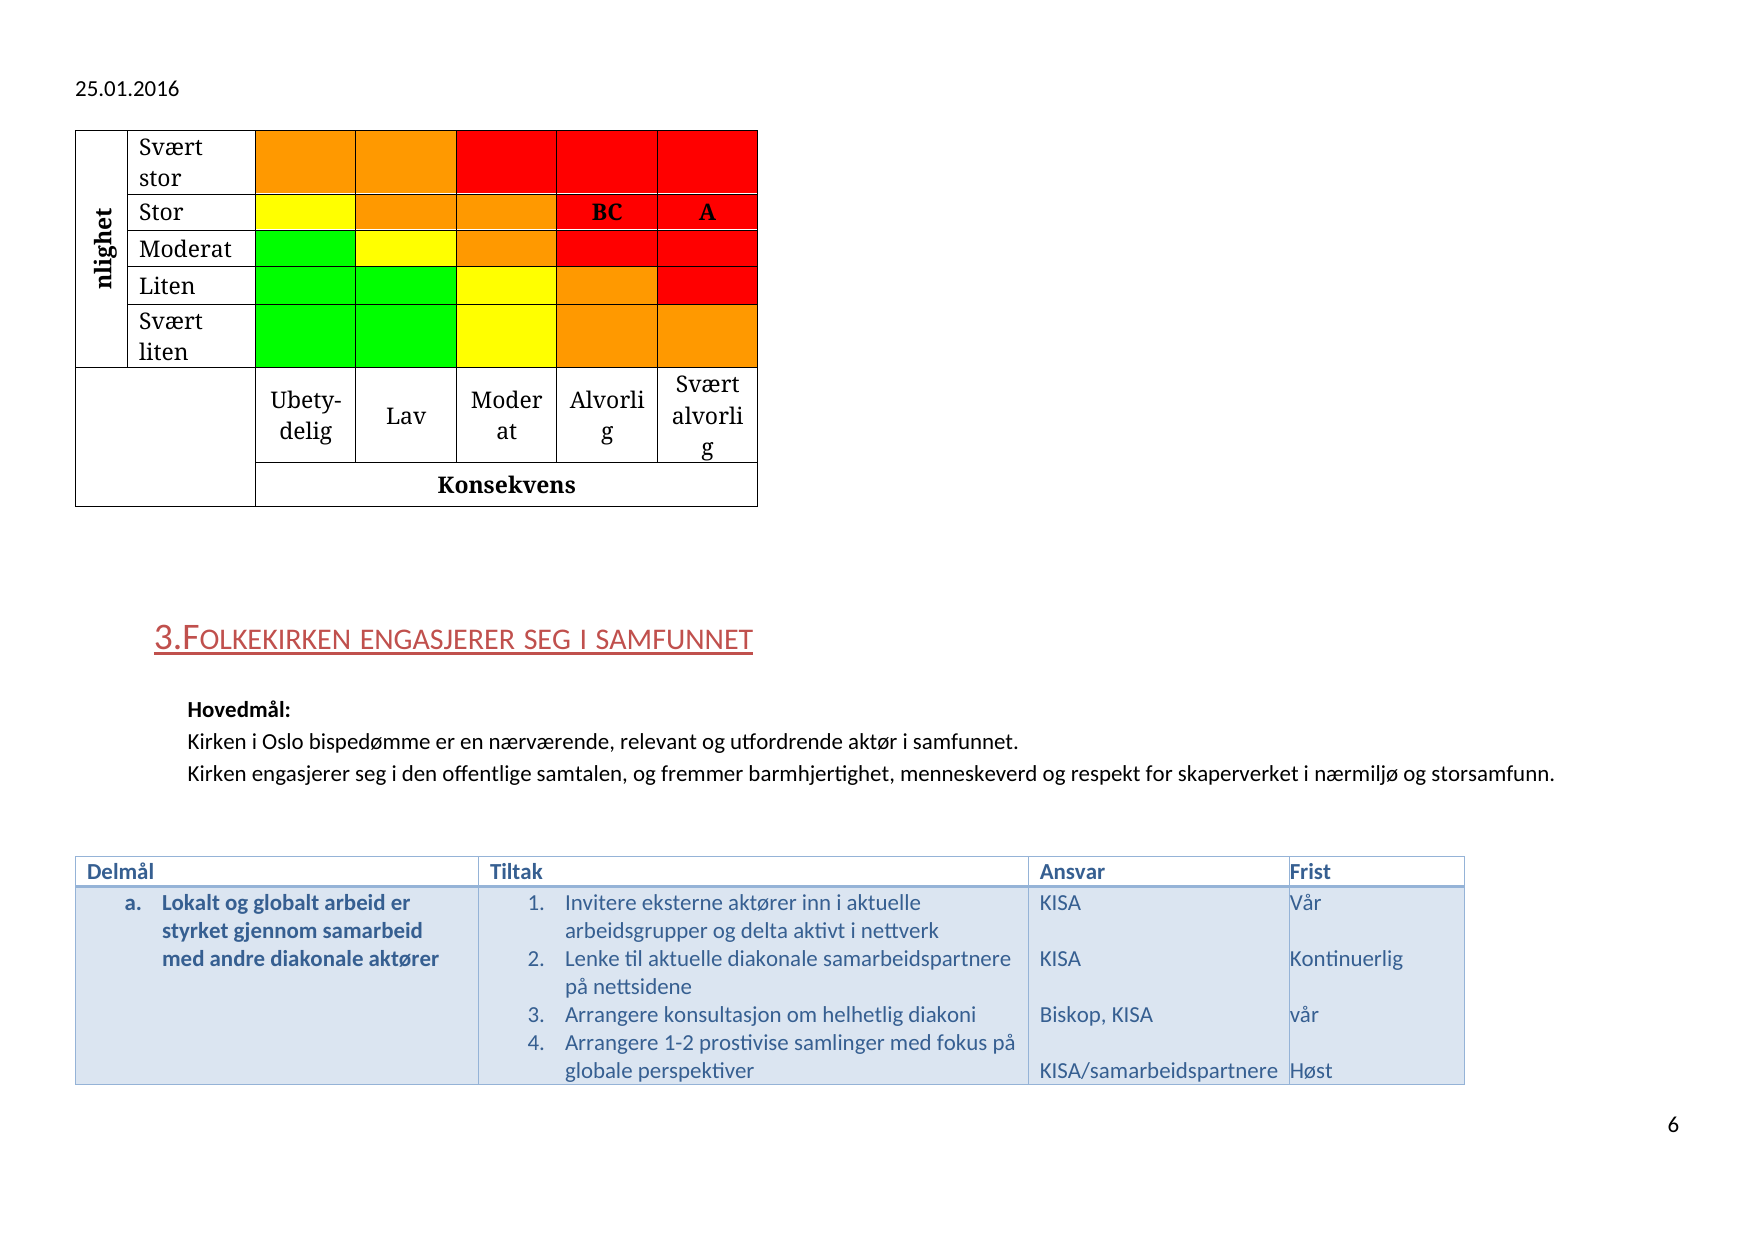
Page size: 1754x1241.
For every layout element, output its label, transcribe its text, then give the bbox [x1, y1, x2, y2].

table_cell Ubety-delig [256, 368, 355, 462]
table_cell [457, 231, 556, 266]
table_cell [658, 305, 757, 367]
table_cell Svært liten [128, 305, 255, 367]
table_cell [658, 267, 757, 304]
table_cell [457, 305, 556, 367]
table_header [457, 131, 556, 193]
list 3.Folkekirken engasjerer seg i samfunnet [154, 613, 1679, 659]
table_cell Alvorlig [557, 368, 657, 462]
list Kirken i Oslo bispedømme er en nærværende, relevant og utfordrende aktør i samfunnet. [187, 727, 1679, 755]
table_cell [256, 231, 355, 266]
table_cell [457, 195, 556, 229]
table_cell A [658, 195, 757, 229]
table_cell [479, 888, 1028, 1084]
table_header Delmål [76, 857, 478, 885]
table_cell [256, 195, 355, 229]
table_cell [256, 305, 355, 367]
table_cell [356, 231, 456, 266]
list Hovedmål: [187, 695, 1679, 723]
table_cell Lav [356, 368, 456, 462]
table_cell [1029, 888, 1289, 1084]
table_header [256, 131, 355, 193]
table_cell Moderat [128, 231, 255, 266]
table_cell [356, 305, 456, 367]
table_header nlighet [76, 131, 127, 367]
table_cell [76, 368, 255, 506]
table_cell [658, 231, 757, 266]
table_header Frist [1290, 857, 1464, 885]
table_cell Stor [128, 195, 255, 229]
list Kirken engasjerer seg i den offentlige samtalen, og fremmer barmhjertighet, menneskeverd og respekt for skaperverket i nærmiljø og storsamfunn. [187, 759, 1679, 787]
table_header [557, 131, 657, 193]
table_cell Konsekvens [256, 463, 757, 506]
table_cell Svært alvorlig [658, 368, 757, 462]
table_cell [356, 267, 456, 304]
table_header Ansvar [1029, 857, 1289, 885]
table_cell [1290, 888, 1464, 1084]
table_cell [76, 888, 478, 1084]
table_header Svært stor [128, 131, 255, 193]
table_cell [256, 267, 355, 304]
table_cell Moderat [457, 368, 556, 462]
table_cell [457, 267, 556, 304]
table_header Tiltak [479, 857, 1028, 885]
table_header [658, 131, 757, 193]
table_cell [557, 305, 657, 367]
table_cell [557, 267, 657, 304]
table_cell Liten [128, 267, 255, 304]
table_cell [356, 195, 456, 229]
table_cell [557, 231, 657, 266]
table_header [356, 131, 456, 193]
table_cell BC [557, 195, 657, 229]
